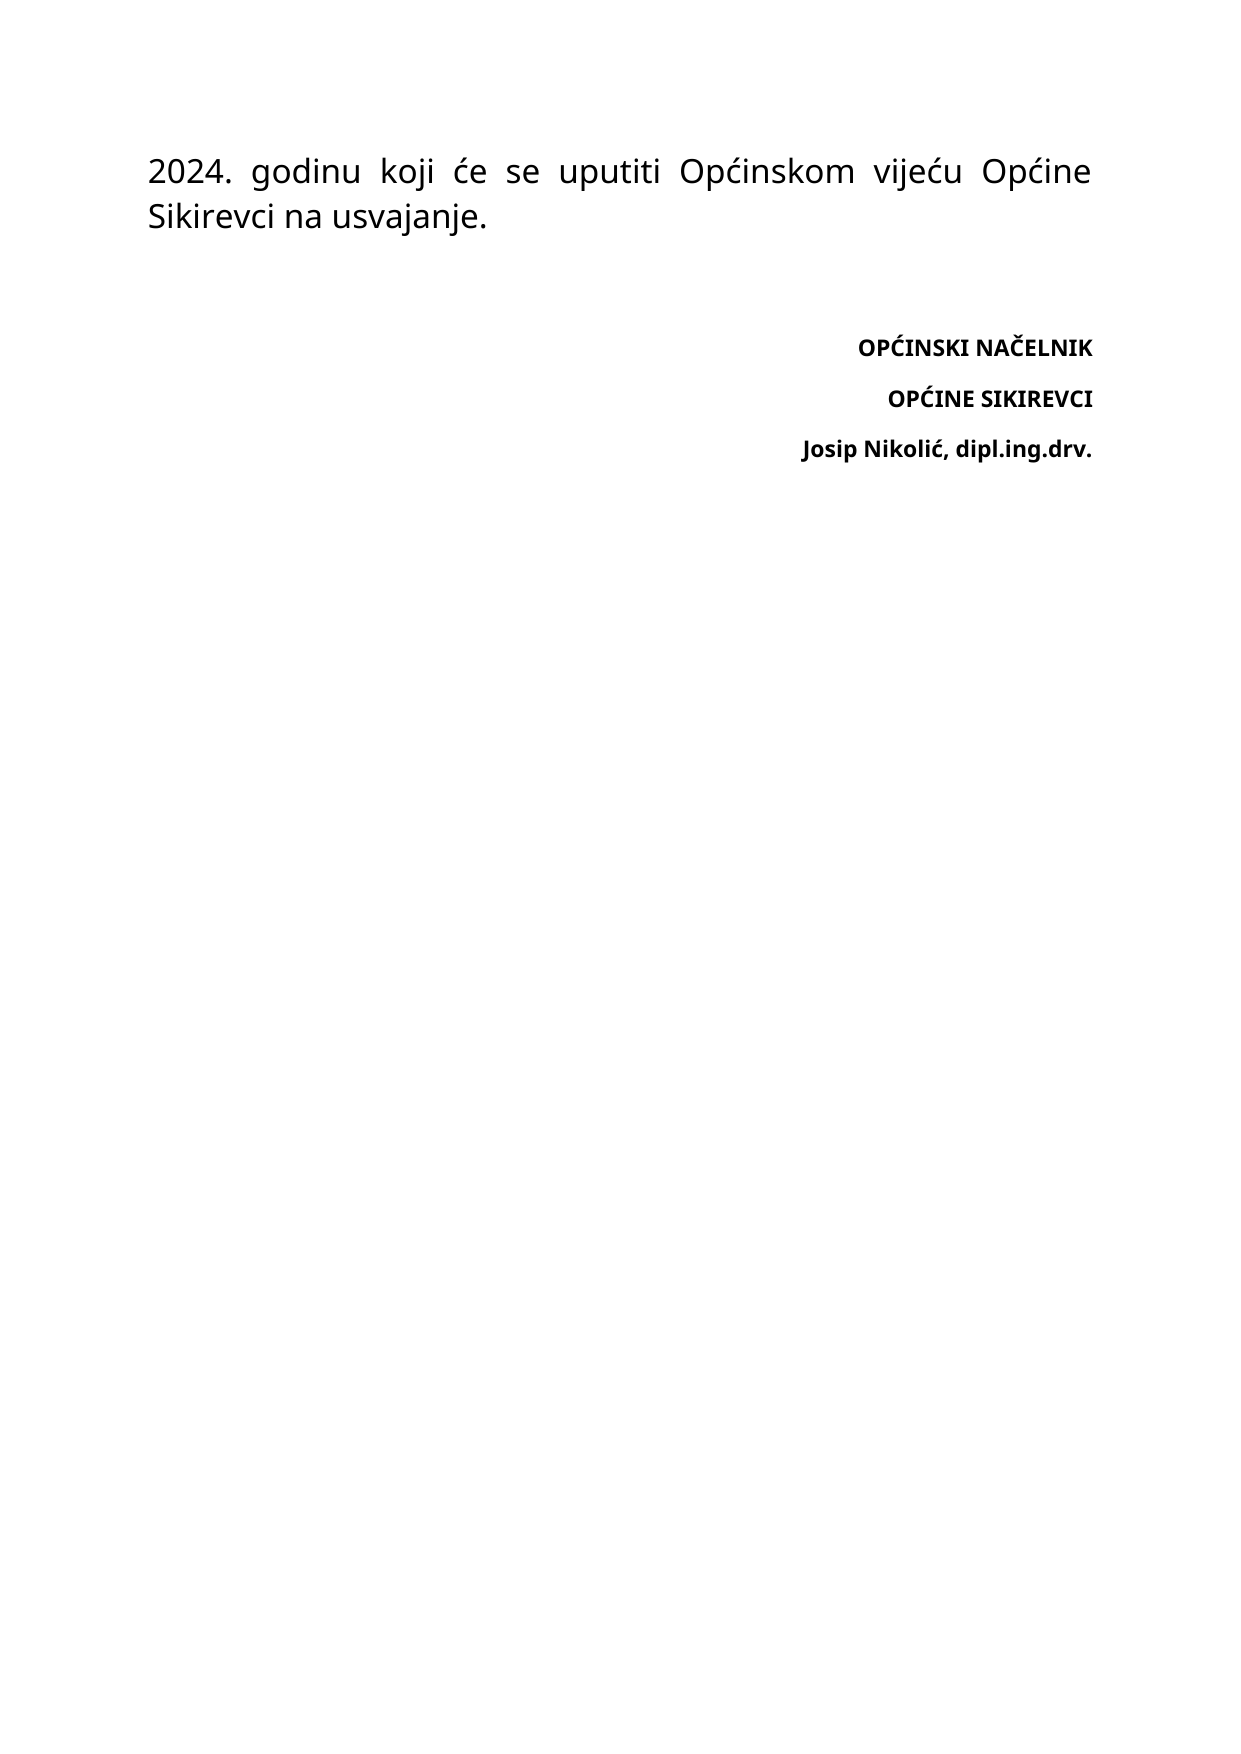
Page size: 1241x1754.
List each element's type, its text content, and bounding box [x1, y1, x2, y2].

text Josip Nikolić, dipl.ing.drv. [148, 433, 1093, 464]
text OPĆINSKI NAČELNIK [148, 332, 1093, 363]
text OPĆINE SIKIREVCI [148, 383, 1093, 414]
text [148, 148, 1093, 238]
